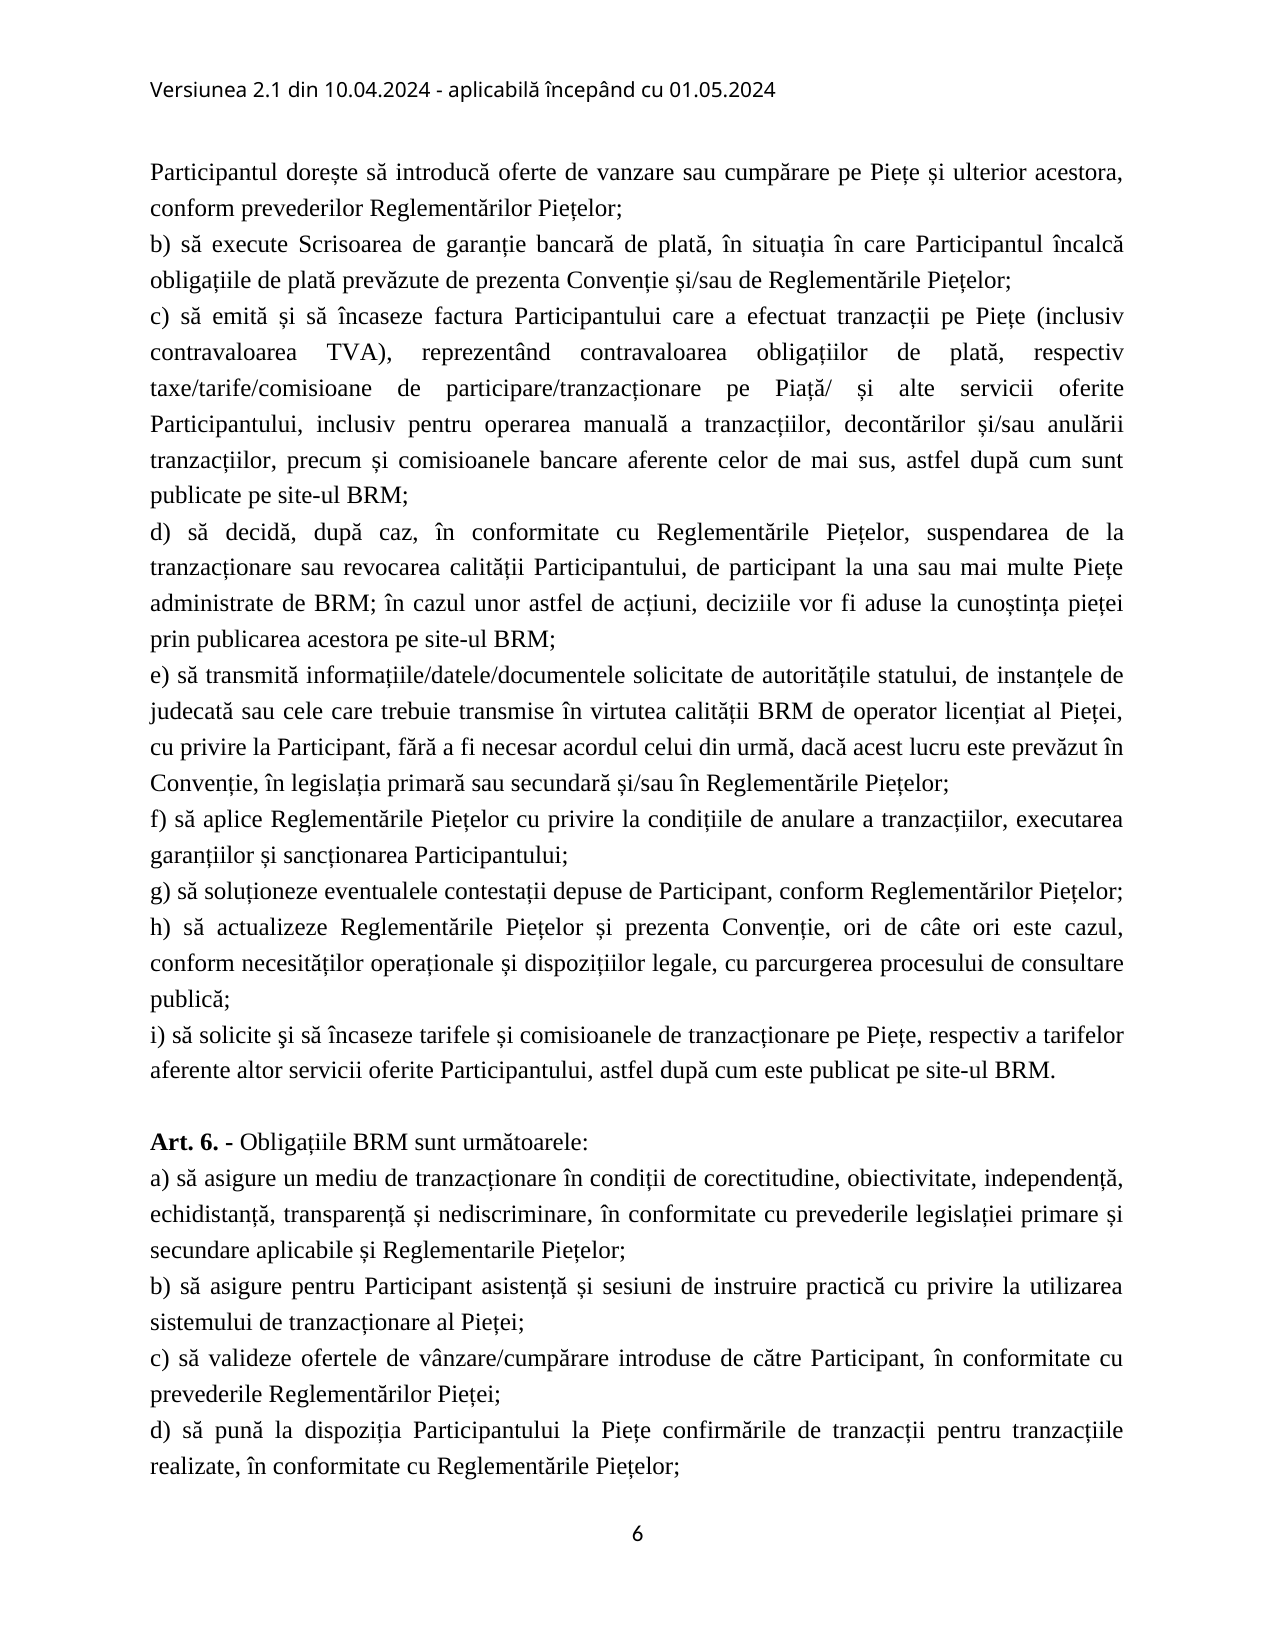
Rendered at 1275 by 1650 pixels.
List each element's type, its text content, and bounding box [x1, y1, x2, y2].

text c) să emită și să încaseze factura Participantului care a efectuat tranzacții pe Piețe (inclusiv contravaloarea TVA), reprezentând contravaloarea obligațiilor de plată, respectiv taxe/tarife/comisioane de participare/tranzacționare pe Piață/ și alte servicii oferite Participantului, inclusiv pentru operarea manuală a tranzacțiilor, decontărilor și/sau anulării tranzacțiilor, precum și comisioanele bancare aferente celor de mai sus, astfel după cum sunt publicate pe site-ul BRM; [150, 294, 1125, 509]
text e) să transmită informațiile/datele/documentele solicitate de autoritățile statului, de instanțele de judecată sau cele care trebuie transmise în virtutea calității BRM de operator licențiat al Pieței, cu privire la Participant, fără a fi necesar acordul celui din urmă, dacă acest lucru este prevăzut în Convenție, în legislația primară sau secundară și/sau în Reglementările Piețelor; [150, 653, 1125, 797]
text g) să soluționeze eventualele contestații depuse de Participant, conform Reglementărilor Piețelor; [150, 869, 1125, 905]
text i) să solicite şi să încaseze tarifele și comisioanele de tranzacționare pe Piețe, respectiv a tarifelor aferente altor servicii oferite Participantului, astfel după cum este publicat pe site-ul BRM. [150, 1012, 1125, 1084]
text b) să execute Scrisoarea de garanție bancară de plată, în situația în care Participantul încalcă obligațiile de plată prevăzute de prezenta Convenție și/sau de Reglementările Piețelor; [150, 222, 1125, 294]
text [150, 150, 1125, 222]
text f) să aplice Reglementările Piețelor cu privire la condițiile de anulare a tranzacțiilor, executarea garanțiilor și sancționarea Participantului; [150, 797, 1125, 869]
text c) să valideze ofertele de vânzare/cumpărare introduse de către Participant, în conformitate cu prevederile Reglementărilor Pieței; [150, 1336, 1125, 1408]
text a) să asigure un mediu de tranzacționare în condiții de corectitudine, obiectivitate, independență, echidistanță, transparență și nediscriminare, în conformitate cu prevederile legislației primare și secundare aplicabile și Reglementarile Piețelor; [150, 1156, 1125, 1264]
text h) să actualizeze Reglementările Piețelor și prezenta Convenție, ori de câte ori este cazul, conform necesităților operaționale și dispozițiilor legale, cu parcurgerea procesului de consultare publică; [150, 905, 1125, 1012]
text d) să pună la dispoziția Participantului la Piețe confirmările de tranzacții pentru tranzacțiile realizate, în conformitate cu Reglementările Piețelor; [150, 1408, 1125, 1480]
text d) să decidă, după caz, în conformitate cu Reglementările Piețelor, suspendarea de la tranzacționare sau revocarea calității Participantului, de participant la una sau mai multe Piețe administrate de BRM; în cazul unor astfel de acțiuni, deciziile vor fi aduse la cunoștința pieței prin publicarea acestora pe site-ul BRM; [150, 509, 1125, 653]
text b) să asigure pentru Participant asistență și sesiuni de instruire practică cu privire la utilizarea sistemului de tranzacționare al Pieței; [150, 1264, 1125, 1336]
text Art. 6. - Obligațiile BRM sunt următoarele: [150, 1120, 1125, 1156]
